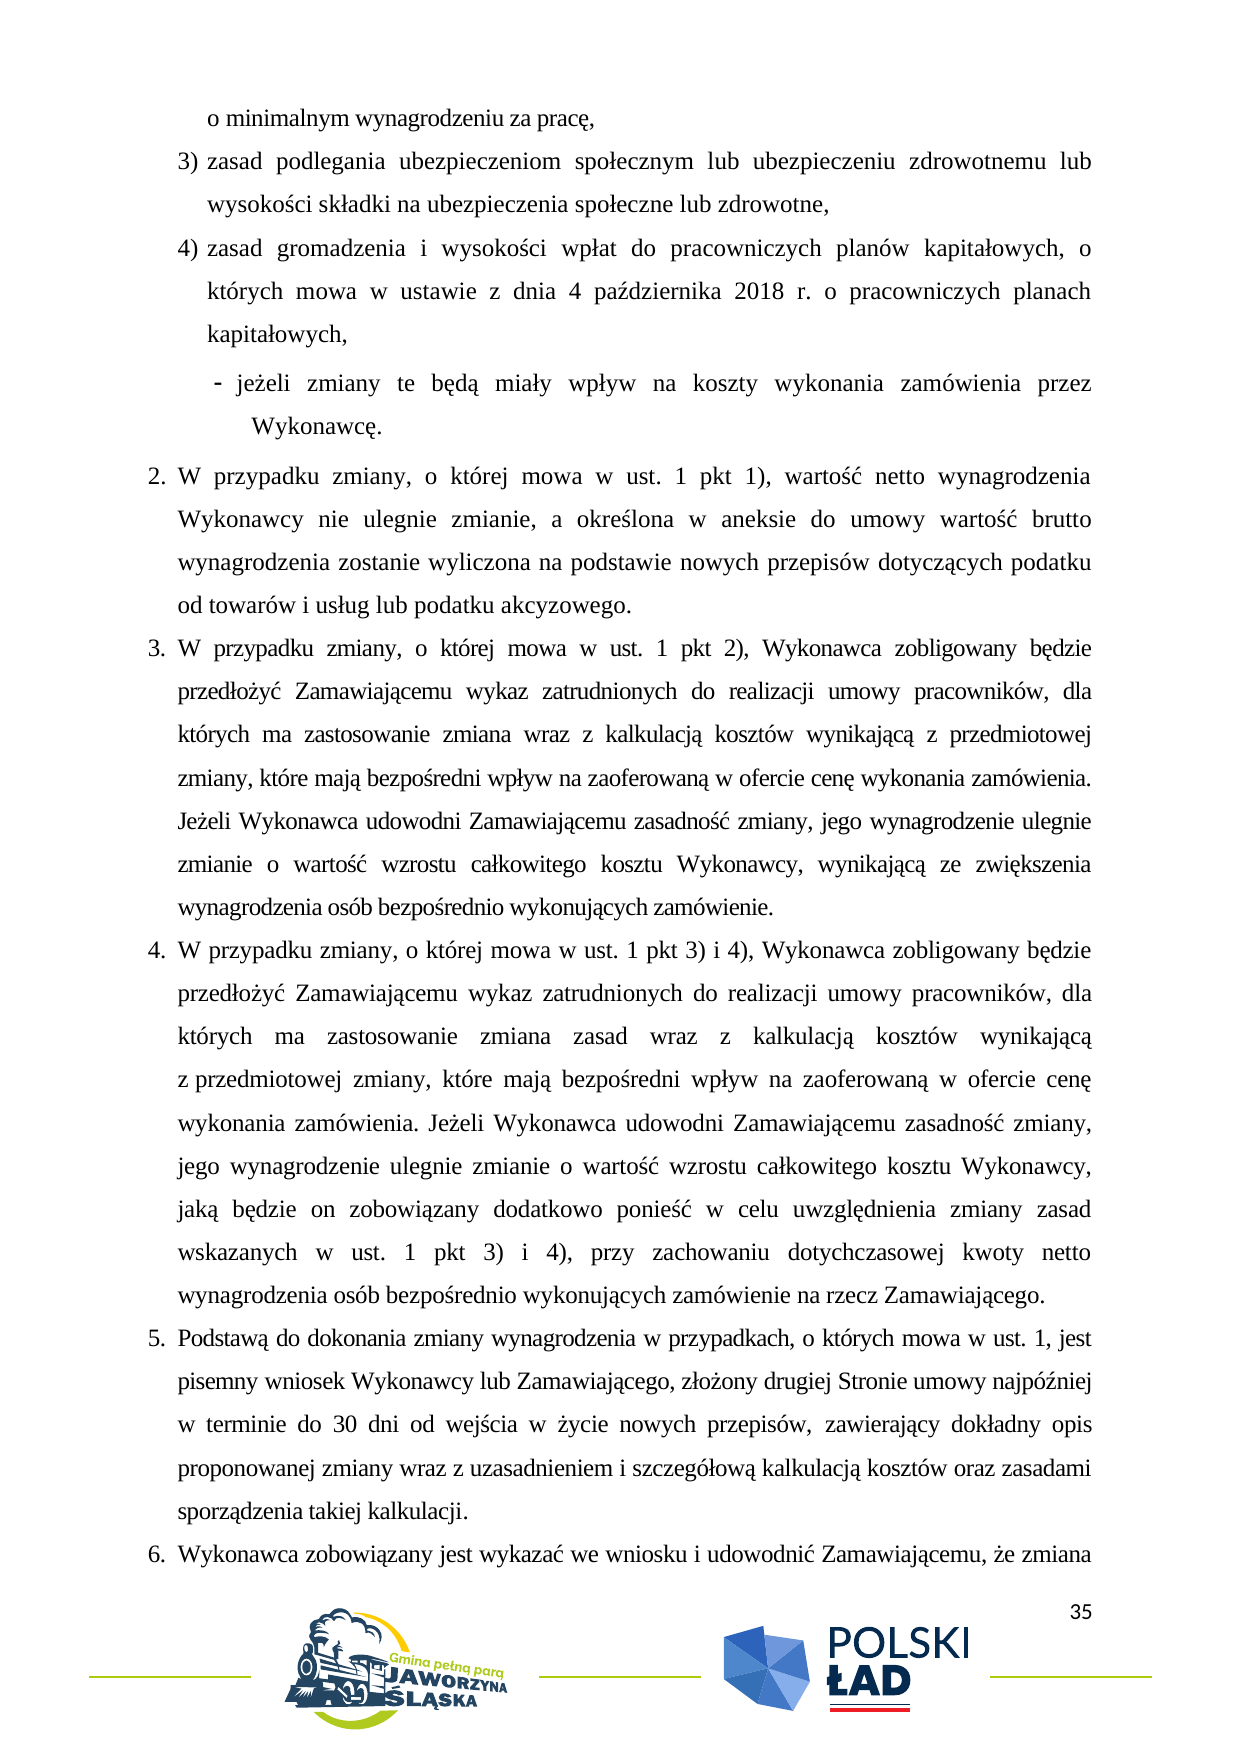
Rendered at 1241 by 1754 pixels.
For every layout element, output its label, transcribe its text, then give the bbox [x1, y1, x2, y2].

list jeżeli zmiany te będą miały wpływ na koszty wykonania zamówienia przez Wykonawcę. [214, 368, 1092, 440]
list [148, 1539, 1092, 1568]
list W przypadku zmiany, o której mowa w ust. 1 pkt 3) i 4), Wykonawca zobligowany będzie przedłożyć Zamawiającemu wykaz zatrudnionych do realizacji umowy pracowników, dla których ma zastosowanie zmiana zasad wraz z kalkulacją kosztów wynikającą z przedmiotowej zmiany, które mają bezpośredni wpływ na zaoferowaną w ofercie cenę wykonania zamówienia. Jeżeli Wykonawca udowodni Zamawiającemu zasadność zmiany, jego wynagrodzenie ulegnie zmianie o wartość wzrostu całkowitego kosztu Wykonawcy, jaką będzie on zobowiązany dodatkowo ponieść w celu uwzględnienia zmiany zasad wskazanych w ust. 1 pkt 3) i 4), przy zachowaniu dotychczasowej kwoty netto wynagrodzenia osób bezpośrednio wykonujących zamówienie na rzecz Zamawiającego. [148, 935, 1092, 1309]
list zasad podlegania ubezpieczeniom społecznym lub ubezpieczeniu zdrowotnemu lub wysokości składki na ubezpieczenia społeczne lub zdrowotne, [177, 146, 1092, 218]
list Podstawą do dokonania zmiany wynagrodzenia w przypadkach, o których mowa w ust. 1, jest pisemny wniosek Wykonawcy lub Zamawiającego, złożony drugiej Stronie umowy najpóźniej w terminie do 30 dni od wejścia w życie nowych przepisów, zawierający dokładny opis proponowanej zmiany wraz z uzasadnieniem i szczegółową kalkulacją kosztów oraz zasadami sporządzenia takiej kalkulacji. [148, 1323, 1092, 1524]
list W przypadku zmiany, o której mowa w ust. 1 pkt 1), wartość netto wynagrodzenia Wykonawcy nie ulegnie zmianie, a określona w aneksie do umowy wartość brutto wynagrodzenia zostanie wyliczona na podstawie nowych przepisów dotyczących podatku od towarów i usług lub podatku akcyzowego. [148, 461, 1092, 619]
list W przypadku zmiany, o której mowa w ust. 1 pkt 2), Wykonawca zobligowany będzie przedłożyć Zamawiającemu wykaz zatrudnionych do realizacji umowy pracowników, dla których ma zastosowanie zmiana wraz z kalkulacją kosztów wynikającą z przedmiotowej zmiany, które mają bezpośredni wpływ na zaoferowaną w ofercie cenę wykonania zamówienia. Jeżeli Wykonawca udowodni Zamawiającemu zasadność zmiany, jego wynagrodzenie ulegnie zmianie o wartość wzrostu całkowitego kosztu Wykonawcy, wynikającą ze zwiększenia wynagrodzenia osób bezpośrednio wykonujących zamówienie. [148, 633, 1092, 921]
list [177, 103, 1092, 132]
list zasad gromadzenia i wysokości wpłat do pracowniczych planów kapitałowych, o których mowa w ustawie z dnia 4 października 2018 r. o pracowniczych planach kapitałowych, [177, 233, 1092, 348]
